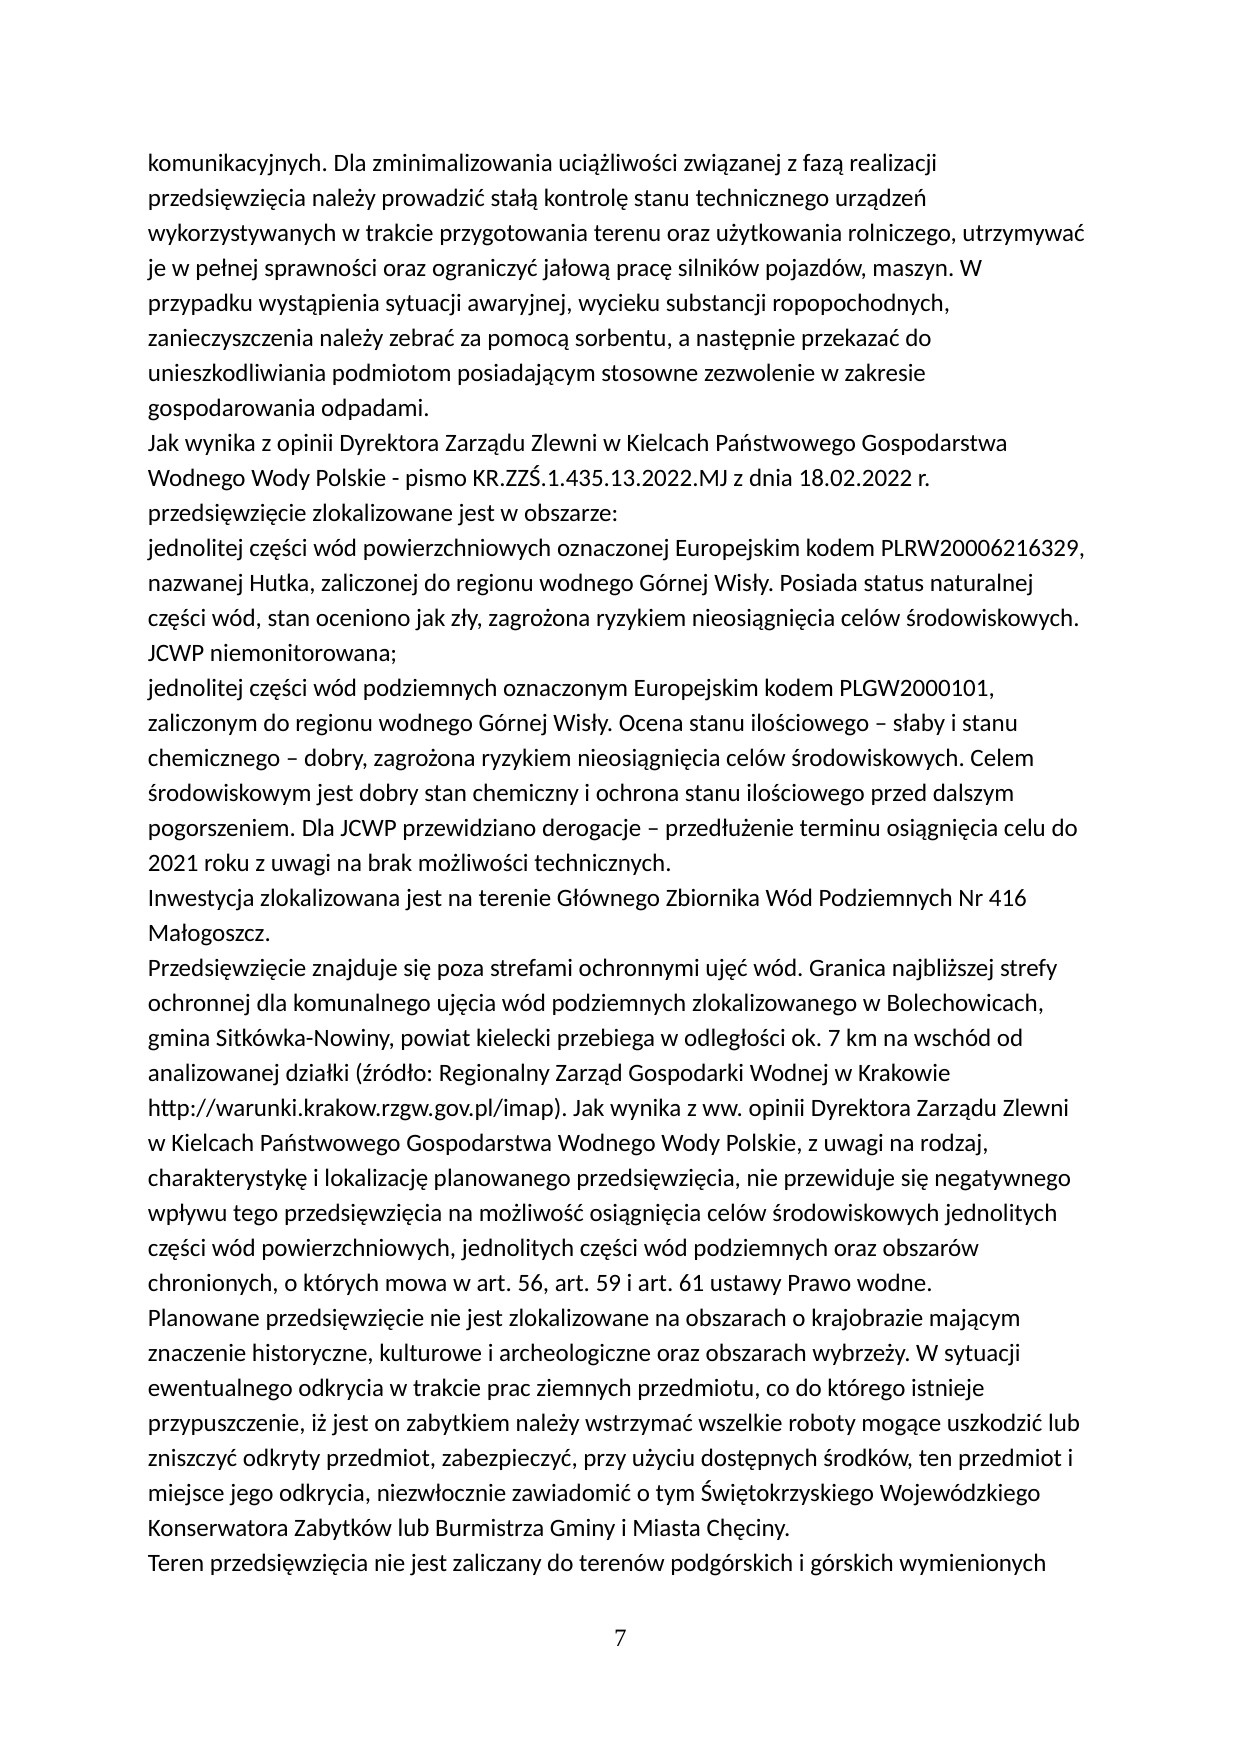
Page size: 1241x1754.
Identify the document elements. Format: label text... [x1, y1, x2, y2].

text Teren przedsięwzięcia nie jest zaliczany do terenów podgórskich i górskich wymienionych [148, 1548, 1093, 1578]
text Inwestycja zlokalizowana jest na terenie Głównego Zbiornika Wód Podziemnych Nr 416 Małogoszcz. [148, 883, 1093, 948]
text Przedsięwzięcie znajduje się poza strefami ochronnymi ujęć wód. Granica najbliższej strefy ochronnej dla komunalnego ujęcia wód podziemnych zlokalizowanego w Bolechowicach, gmina Sitkówka-Nowiny, powiat kielecki przebiega w odległości ok. 7 km na wschód od analizowanej działki (źródło: Regionalny Zarząd Gospodarki Wodnej w Krakowie http://warunki.krakow.rzgw.gov.pl/imap). Jak wynika z ww. opinii Dyrektora Zarządu Zlewni w Kielcach Państwowego Gospodarstwa Wodnego Wody Polskie, z uwagi na rodzaj, charakterystykę i lokalizację planowanego przedsięwzięcia, nie przewiduje się negatywnego wpływu tego przedsięwzięcia na możliwość osiągnięcia celów środowiskowych jednolitych części wód powierzchniowych, jednolitych części wód podziemnych oraz obszarów chronionych, o których mowa w art. 56, art. 59 i art. 61 ustawy Prawo wodne. [148, 953, 1093, 1298]
text Jak wynika z opinii Dyrektora Zarządu Zlewni w Kielcach Państwowego Gospodarstwa Wodnego Wody Polskie - pismo KR.ZZŚ.1.435.13.2022.MJ z dnia 18.02.2022 r. przedsięwzięcie zlokalizowane jest w obszarze: [148, 428, 1093, 528]
text jednolitej części wód powierzchniowych oznaczonej Europejskim kodem PLRW20006216329, nazwanej Hutka, zaliczonej do regionu wodnego Górnej Wisły. Posiada status naturalnej części wód, stan oceniono jak zły, zagrożona ryzykiem nieosiągnięcia celów środowiskowych. JCWP niemonitorowana; [148, 533, 1093, 668]
text Planowane przedsięwzięcie nie jest zlokalizowane na obszarach o krajobrazie mającym znaczenie historyczne, kulturowe i archeologiczne oraz obszarach wybrzeży. W sytuacji ewentualnego odkrycia w trakcie prac ziemnych przedmiotu, co do którego istnieje przypuszczenie, iż jest on zabytkiem należy wstrzymać wszelkie roboty mogące uszkodzić lub zniszczyć odkryty przedmiot, zabezpieczyć, przy użyciu dostępnych środków, ten przedmiot i miejsce jego odkrycia, niezwłocznie zawiadomić o tym Świętokrzyskiego Wojewódzkiego Konserwatora Zabytków lub Burmistrza Gminy i Miasta Chęciny. [148, 1303, 1093, 1543]
text jednolitej części wód podziemnych oznaczonym Europejskim kodem PLGW2000101, zaliczonym do regionu wodnego Górnej Wisły. Ocena stanu ilościowego – słaby i stanu chemicznego – dobry, zagrożona ryzykiem nieosiągnięcia celów środowiskowych. Celem środowiskowym jest dobry stan chemiczny i ochrona stanu ilościowego przed dalszym pogorszeniem. Dla JCWP przewidziano derogacje – przedłużenie terminu osiągnięcia celu do 2021 roku z uwagi na brak możliwości technicznych. [148, 673, 1093, 878]
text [148, 148, 1093, 423]
